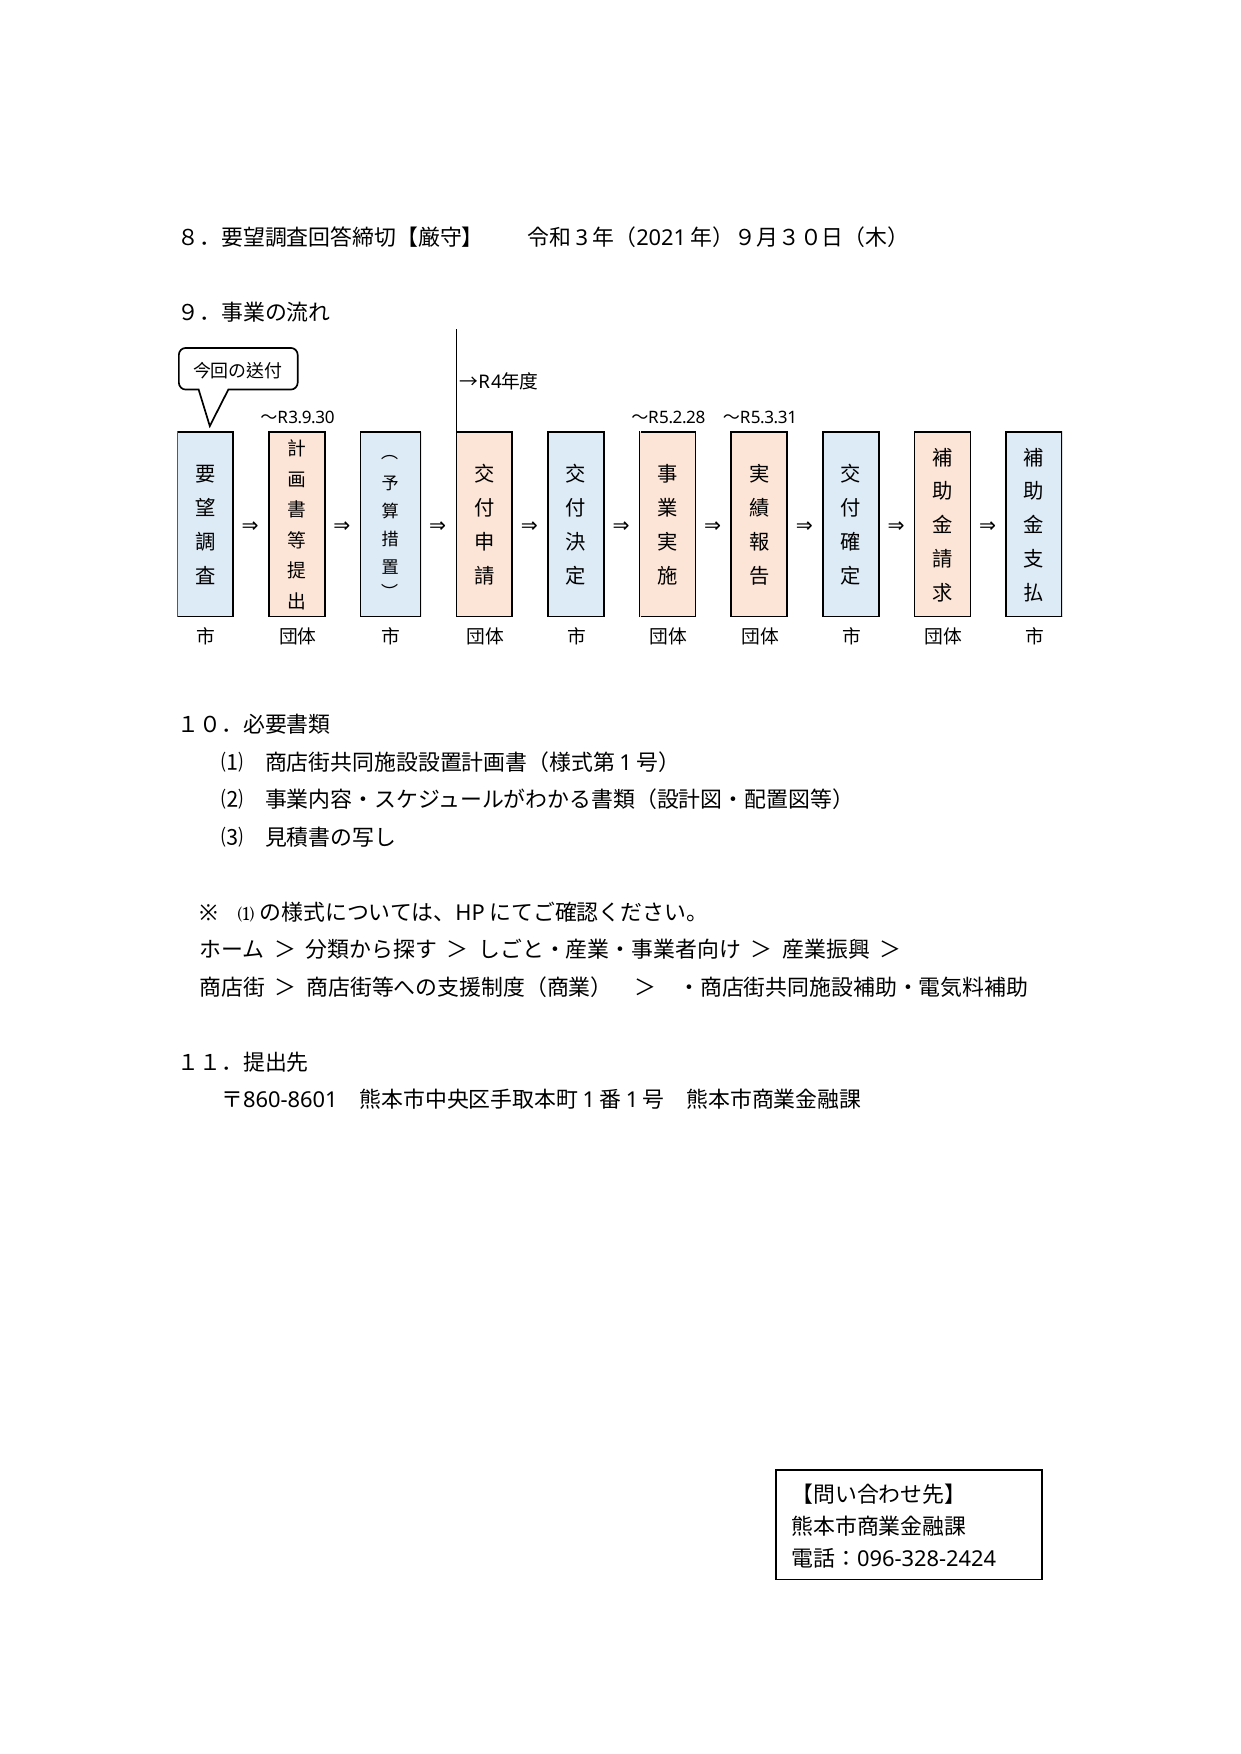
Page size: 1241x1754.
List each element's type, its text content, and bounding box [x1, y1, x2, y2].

text ⑵ 事業内容・スケジュールがわかる書類（設計図・配置図等） [177, 779, 1063, 817]
text ホーム ＞ 分類から探す ＞ しごと・産業・事業者向け ＞ 産業振興 ＞ [177, 929, 1063, 967]
text １１．提出先 [177, 1042, 1063, 1079]
text 〒860-8601 熊本市中央区手取本町1番1号 熊本市商業金融課 [177, 1079, 1063, 1117]
text 商店街 ＞ 商店街等への支援制度（商業） ＞ ・商店街共同施設補助・電気料補助 [177, 967, 1063, 1004]
text １０．必要書類 [177, 704, 1063, 742]
text ⑴ 商店街共同施設設置計画書（様式第1号） [177, 742, 1063, 779]
list ⑴の様式については、HPにてご確認ください。 [199, 892, 1063, 929]
text ⑶ 見積書の写し [177, 817, 1063, 854]
text ８．要望調査回答締切【厳守】 令和3年（2021年）９月３０日（木） [177, 217, 1063, 254]
text ９．事業の流れ [177, 292, 1063, 329]
